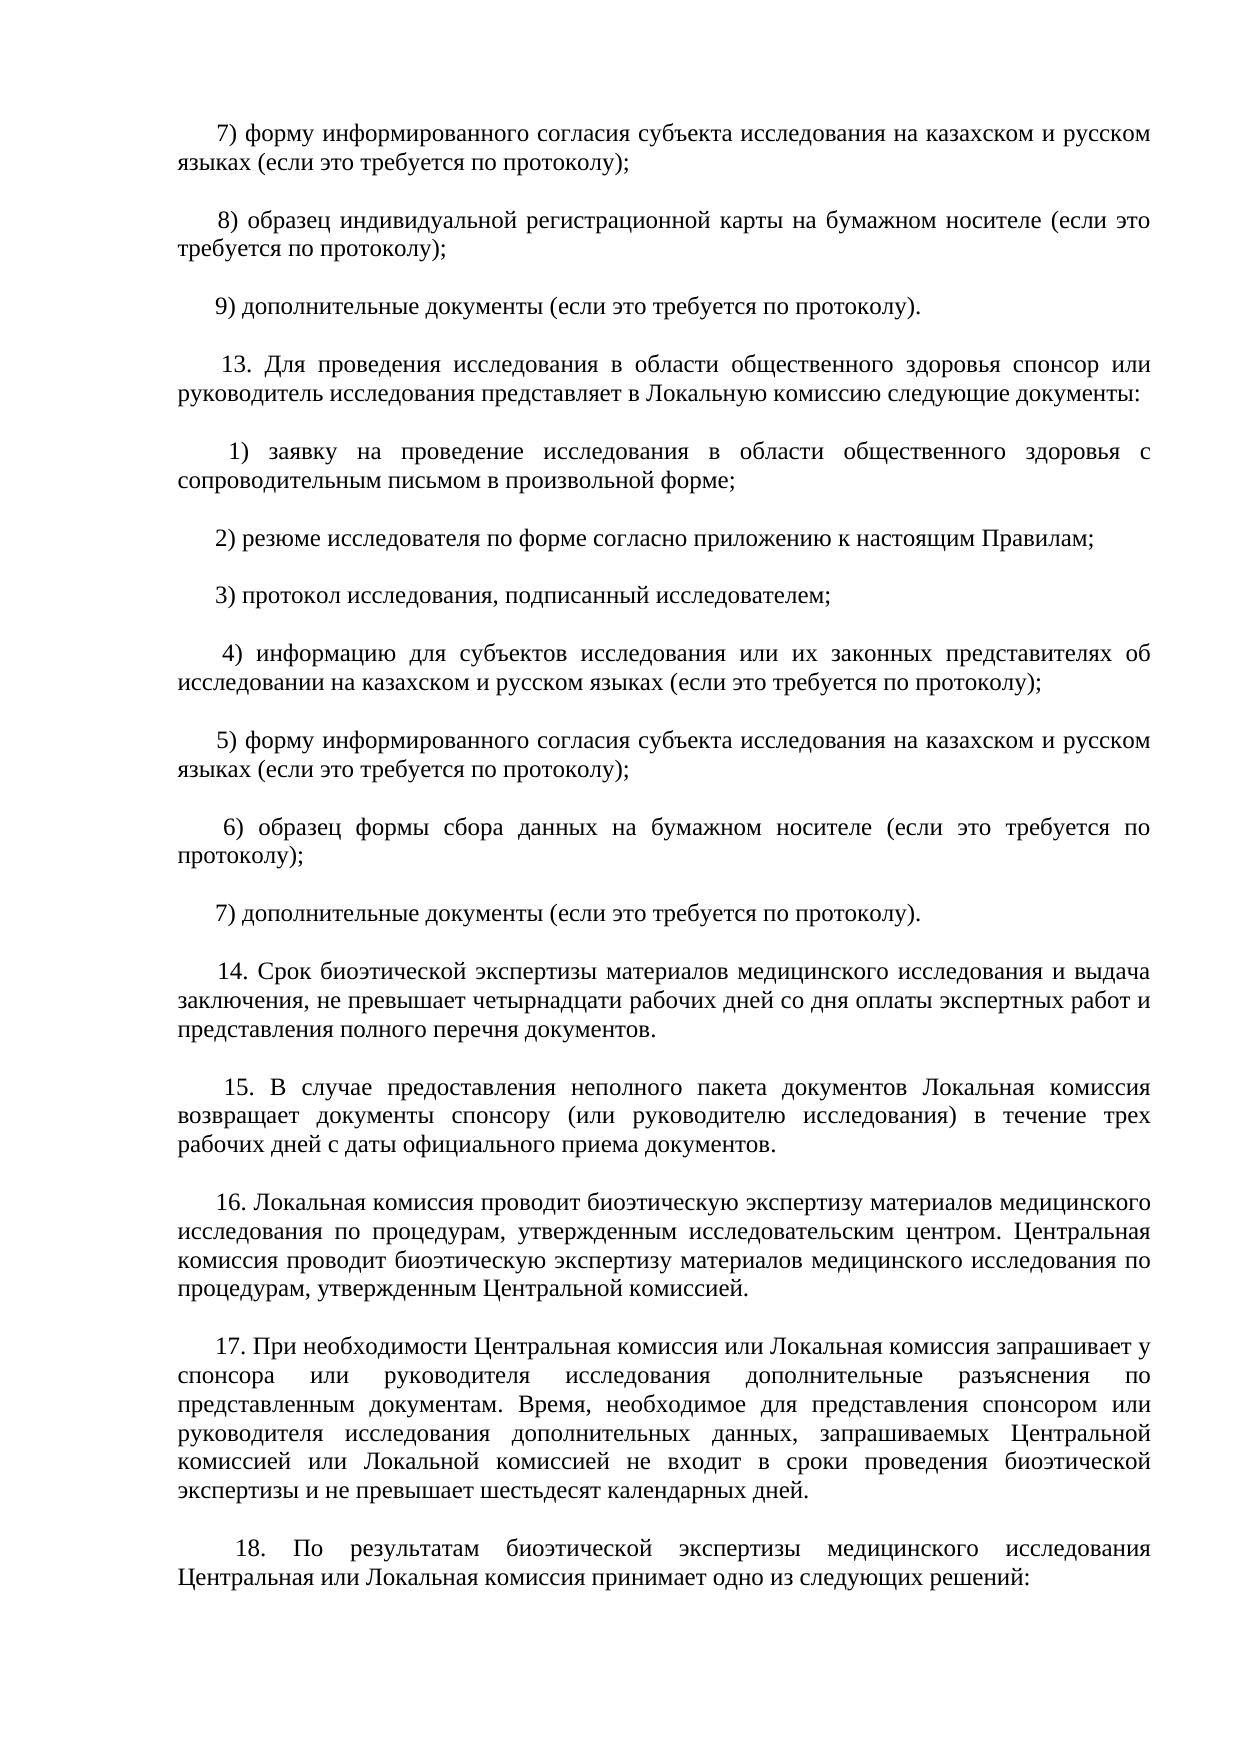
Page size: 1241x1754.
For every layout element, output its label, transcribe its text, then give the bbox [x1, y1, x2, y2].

text 1) заявку на проведение исследования в области общественного здоровья с сопроводительным письмом в произвольной форме; [177, 436, 1152, 493]
text 5) форму информированного согласия субъекта исследования на казахском и русском языках (если это требуется по протоколу); [177, 725, 1152, 783]
text 6) образец формы сбора данных на бумажном носителе (если это требуется по протоколу); [177, 812, 1152, 869]
text 8) образец индивидуальной регистрационной карты на бумажном носителе (если это требуется по протоколу); [177, 205, 1152, 262]
text 14. Срок биоэтической экспертизы материалов медицинского исследования и выдача заключения, не превышает четырнадцати рабочих дней со дня оплаты экспертных работ и представления полного перечня документов. [177, 956, 1152, 1043]
text 4) информацию для субъектов исследования или их законных представителях об исследовании на казахском и русском языках (если это требуется по протоколу); [177, 638, 1152, 696]
text 9) дополнительные документы (если это требуется по протоколу). [177, 291, 1152, 320]
text 16. Локальная комиссия проводит биоэтическую экспертизу материалов медицинского исследования по процедурам, утвержденным исследовательским центром. Центральная комиссия проводит биоэтическую экспертизу материалов медицинского исследования по процедурам, утвержденным Центральной комиссией. [177, 1187, 1152, 1302]
text 17. При необходимости Центральная комиссия или Локальная комиссия запрашивает у спонсора или руководителя исследования дополнительные разъяснения по представленным документам. Время, необходимое для представления спонсором или руководителя исследования дополнительных данных, запрашиваемых Центральной комиссией или Локальной комиссией не входит в сроки проведения биоэтической экспертизы и не превышает шестьдесят календарных дней. [177, 1331, 1152, 1504]
text 7) форму информированного согласия субъекта исследования на казахском и русском языках (если это требуется по протоколу); [177, 118, 1152, 176]
text 18. По результатам биоэтической экспертизы медицинского исследования Центральная или Локальная комиссия принимает одно из следующих решений: [177, 1533, 1152, 1591]
text 7) дополнительные документы (если это требуется по протоколу). [177, 898, 1152, 927]
text 13. Для проведения исследования в области общественного здоровья спонсор или руководитель исследования представляет в Локальную комиссию следующие документы: [177, 349, 1152, 407]
text 2) резюме исследователя по форме согласно приложению к настоящим Правилам; [177, 523, 1152, 551]
text 3) протокол исследования, подписанный исследователем; [177, 581, 1152, 609]
text 15. В случае предоставления неполного пакета документов Локальная комиссия возвращает документы спонсору (или руководителю исследования) в течение трех рабочих дней с даты официального приема документов. [177, 1072, 1152, 1158]
